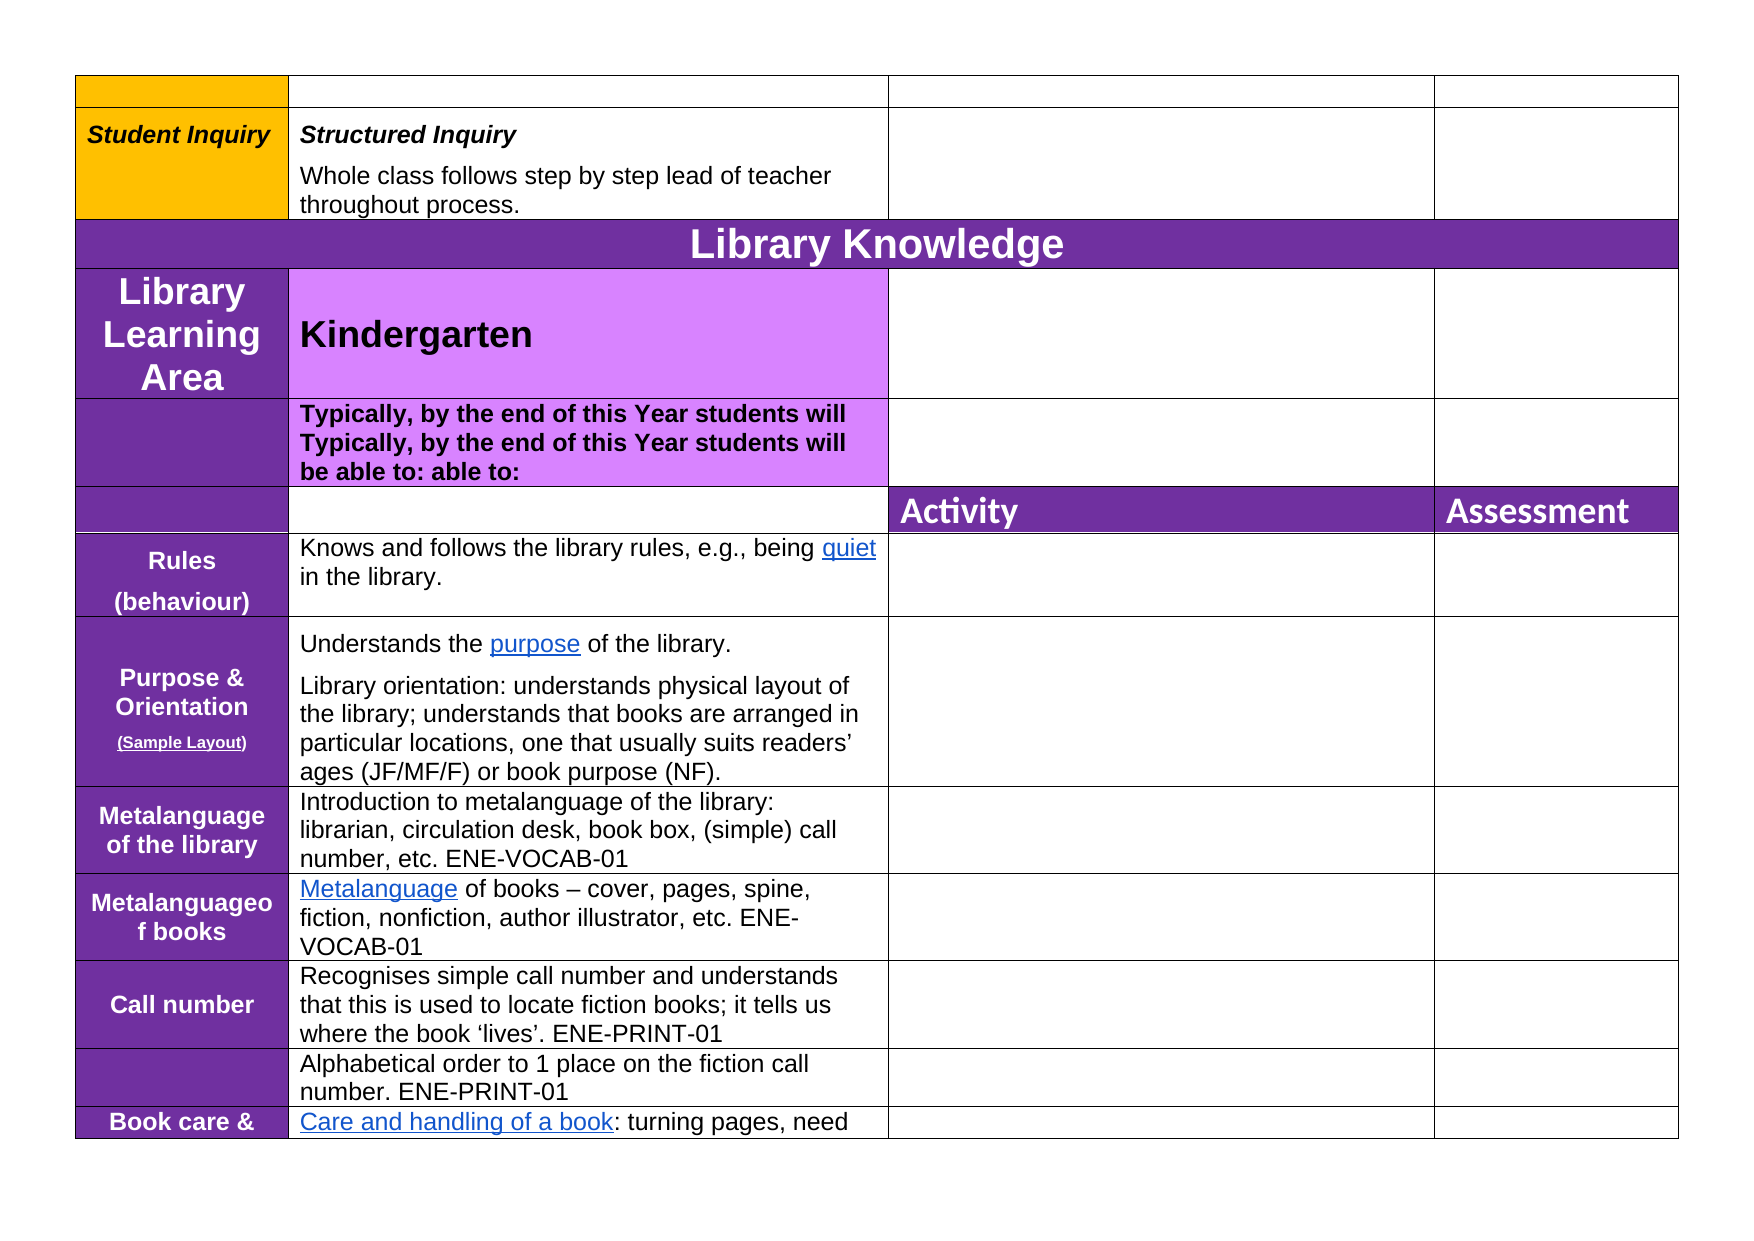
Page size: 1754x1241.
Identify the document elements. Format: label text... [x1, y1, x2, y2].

table_cell Knows and follows the library rules, e.g., being quiet in the library. [289, 534, 888, 616]
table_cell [289, 76, 888, 107]
table_cell [1435, 399, 1678, 486]
table_cell Typically, by the end of this Year students will Typically, by the end of this Year students will be able to: able to: [289, 399, 888, 486]
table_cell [76, 76, 288, 107]
table_cell [889, 1107, 1434, 1138]
table_cell [1435, 617, 1678, 786]
table_cell [289, 487, 888, 532]
table_cell [1435, 787, 1678, 873]
table_cell Kindergarten [289, 269, 888, 398]
table_cell Alphabetical order to 1 place on the fiction call number. ENE-PRINT-01 [289, 1049, 888, 1106]
table_cell [889, 399, 1434, 486]
table_cell Recognises simple call number and understands that this is used to locate fiction books; it tells us where the book ‘lives’. ENE-PRINT-01 [289, 961, 888, 1048]
table_cell [1435, 76, 1678, 107]
table_cell [889, 1049, 1434, 1106]
table_cell [1435, 534, 1678, 616]
table_cell Metalanguage of the library [76, 787, 288, 873]
table_cell [76, 1049, 288, 1106]
table_cell [1435, 269, 1678, 398]
table_cell [889, 961, 1434, 1048]
table_cell Library Learning Area [76, 269, 288, 398]
table_cell [889, 534, 1434, 616]
table_cell [889, 108, 1434, 219]
table_cell [889, 617, 1434, 786]
table_cell [889, 269, 1434, 398]
table_cell [1435, 108, 1678, 219]
table_cell [76, 399, 288, 486]
table_cell [889, 787, 1434, 873]
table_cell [289, 1107, 888, 1138]
table_cell Activity [889, 487, 1434, 532]
table_cell [889, 874, 1434, 960]
table_cell Introduction to metalanguage of the library: librarian, circulation desk, book box, (simple) call number, etc. ENE-VOCAB-01 [289, 787, 888, 873]
table_cell Assessment [1435, 487, 1678, 532]
table_cell [1435, 1049, 1678, 1106]
table_cell Student Inquiry [76, 108, 288, 219]
table_cell Understands the purpose of the library. Library orientation: understands physical layout of the library; understands that books are arranged in particular locations, one that usually suits readers’ ages (JF/MF/F) or book purpose (NF). [289, 617, 888, 786]
table_cell [1435, 1107, 1678, 1138]
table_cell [76, 1107, 288, 1138]
table_cell Structured Inquiry Whole class follows step by step lead of teacher throughout process. [289, 108, 888, 219]
table_cell Metalanguageof books [76, 874, 288, 960]
table_cell Rules (behaviour) [76, 534, 288, 616]
table_cell Metalanguage of books – cover, pages, spine, fiction, nonfiction, author illustrator, etc. ENE-VOCAB-01 [289, 874, 888, 960]
table_cell Call number [76, 961, 288, 1048]
table_cell [1435, 961, 1678, 1048]
table_cell [1435, 874, 1678, 960]
table_cell Purpose & Orientation (Sample Layout) [76, 617, 288, 786]
table_cell [889, 76, 1434, 107]
table_cell [76, 487, 288, 532]
table_cell Library Knowledge [76, 220, 1678, 268]
